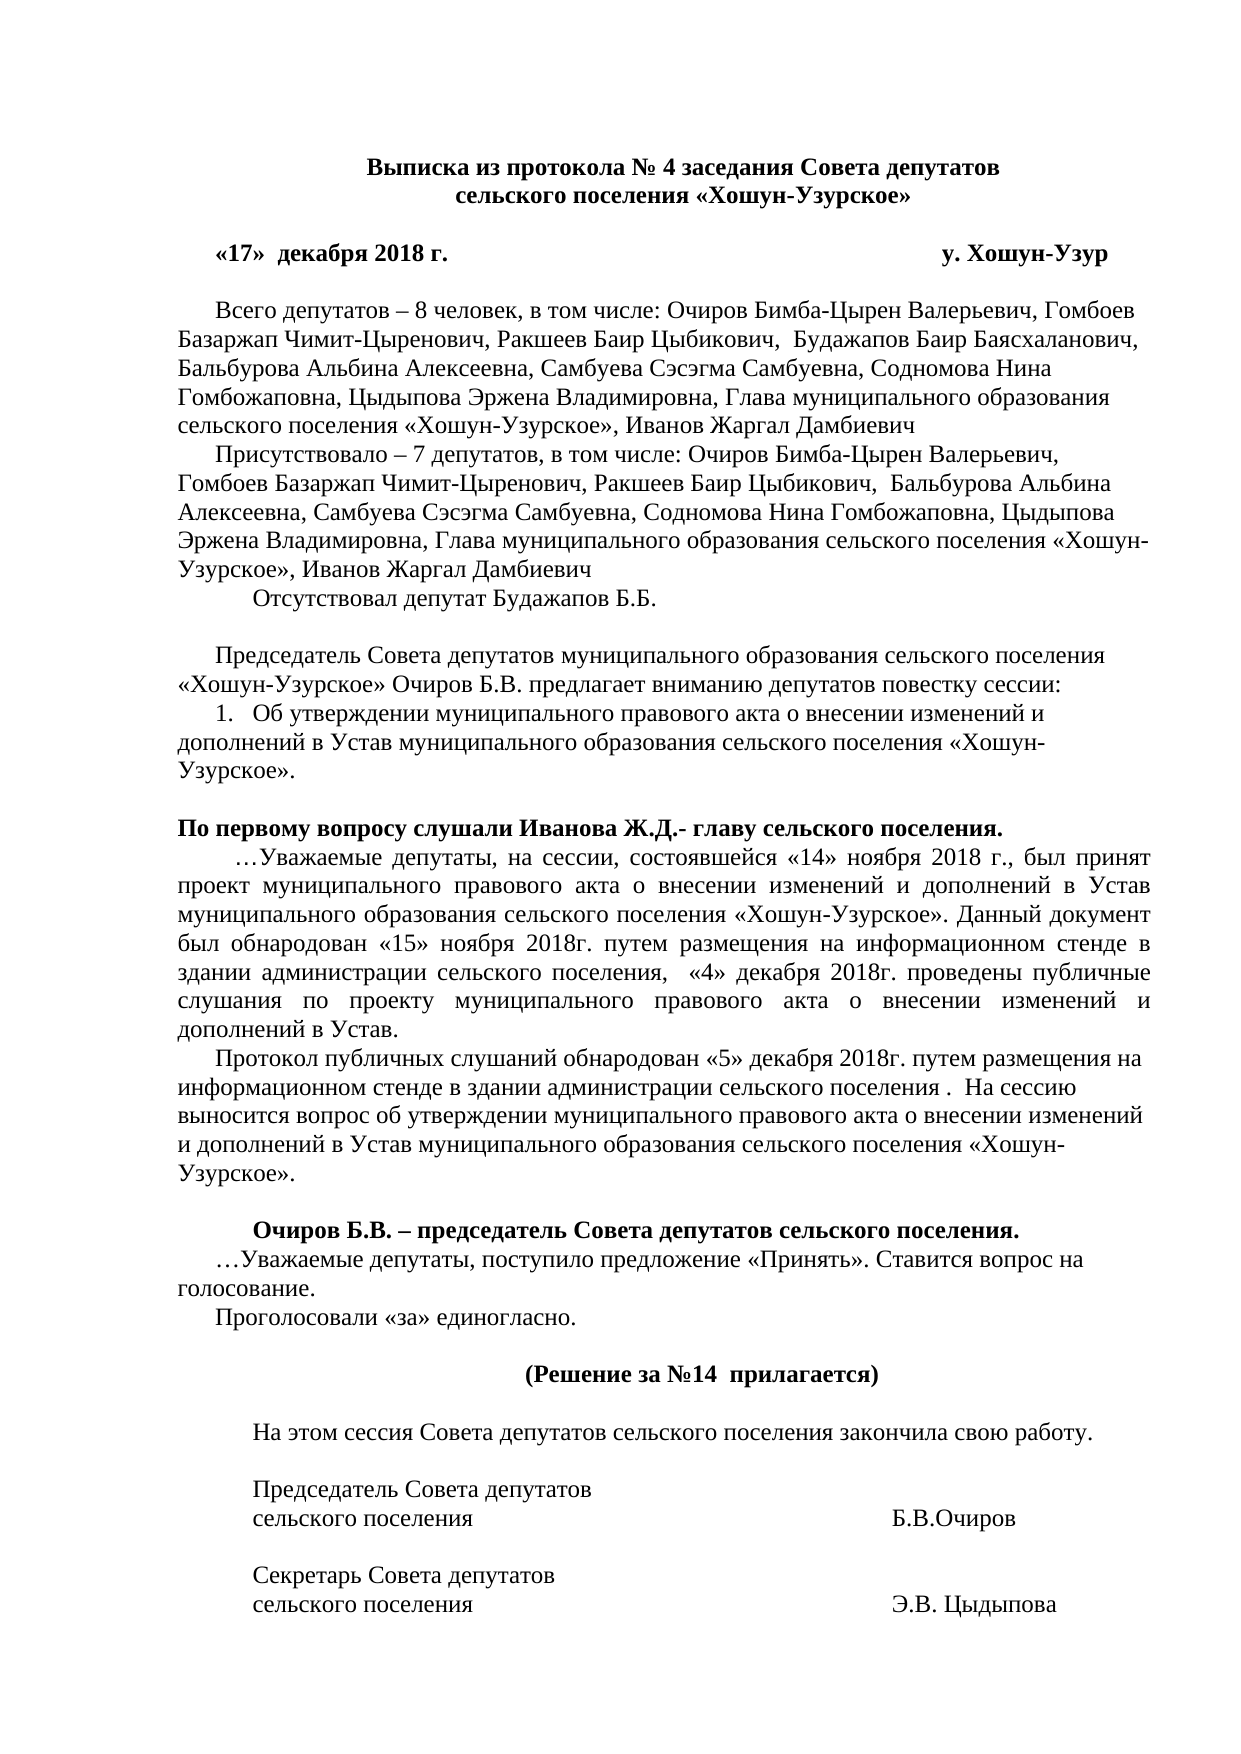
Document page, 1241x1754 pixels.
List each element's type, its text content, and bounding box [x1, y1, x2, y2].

text сельского поселения Э.В. Цыдыпова [215, 1589, 1152, 1618]
text (Решение за №14 прилагается) [215, 1359, 1152, 1388]
text Председатель Совета депутатов [215, 1474, 1152, 1503]
text По первому вопросу слушали Иванова Ж.Д.- главу сельского поселения. [177, 813, 1152, 842]
text Протокол публичных слушаний обнародован «5» декабря 2018г. путем размещения на информационном стенде в здании администрации сельского поселения . На сессию выносится вопрос об утверждении муниципального правового акта о внесении изменений и дополнений в Устав муниципального образования сельского поселения «Хошун-Узурское». [177, 1043, 1152, 1187]
text Выписка из протокола № 4 заседания Совета депутатов [177, 152, 1152, 180]
text Очиров Б.В. – председатель Совета депутатов сельского поселения. [215, 1216, 1152, 1244]
text Всего депутатов – 8 человек, в том числе: Очиров Бимба-Цырен Валерьевич, Гомбоев Базаржап Чимит-Цыренович, Ракшеев Баир Цыбикович, Будажапов Баир Баясхаланович, Бальбурова Альбина Алексеевна, Самбуева Сэсэгма Самбуевна, Содномова Нина Гомбожаповна, Цыдыпова Эржена Владимировна, Глава муниципального образования сельского поселения «Хошун-Узурское», Иванов Жаргал Дамбиевич [177, 295, 1152, 439]
text Проголосовали «за» единогласно. [177, 1302, 1152, 1331]
text Секретарь Совета депутатов [215, 1561, 1152, 1589]
text Присутствовало – 7 депутатов, в том числе: Очиров Бимба-Цырен Валерьевич, Гомбоев Базаржап Чимит-Цыренович, Ракшеев Баир Цыбикович, Бальбурова Альбина Алексеевна, Самбуева Сэсэгма Самбуевна, Содномова Нина Гомбожаповна, Цыдыпова Эржена Владимировна, Глава муниципального образования сельского поселения «Хошун-Узурское», Иванов Жаргал Дамбиевич [177, 439, 1152, 583]
text …Уважаемые депутаты, на сессии, состоявшейся «14» ноября 2018 г., был принят проект муниципального правового акта о внесении изменений и дополнений в Устав муниципального образования сельского поселения «Хошун-Узурское». Данный документ был обнародован «15» ноября 2018г. путем размещения на информационном стенде в здании администрации сельского поселения, «4» декабря 2018г. проведены публичные слушания по проекту муниципального правового акта о внесении изменений и дополнений в Устав. [177, 842, 1152, 1043]
text «17» декабря 2018 г. у. Хошун-Узур [177, 238, 1152, 267]
text На этом сессия Совета депутатов сельского поселения закончила свою работу. [215, 1417, 1152, 1446]
text Отсутствовал депутат Будажапов Б.Б. [215, 583, 1152, 612]
text сельского поселения «Хошун-Узурское» [177, 180, 1152, 209]
text сельского поселения Б.В.Очиров [215, 1503, 1152, 1532]
text Председатель Совета депутатов муниципального образования сельского поселения «Хошун-Узурское» Очиров Б.В. предлагает вниманию депутатов повестку сессии: [177, 640, 1152, 698]
text …Уважаемые депутаты, поступило предложение «Принять». Ставится вопрос на голосование. [177, 1244, 1152, 1302]
list Об утверждении муниципального правового акта о внесении изменений и дополнений в Устав муниципального образования сельского поселения «Хошун-Узурское». [177, 698, 1152, 784]
